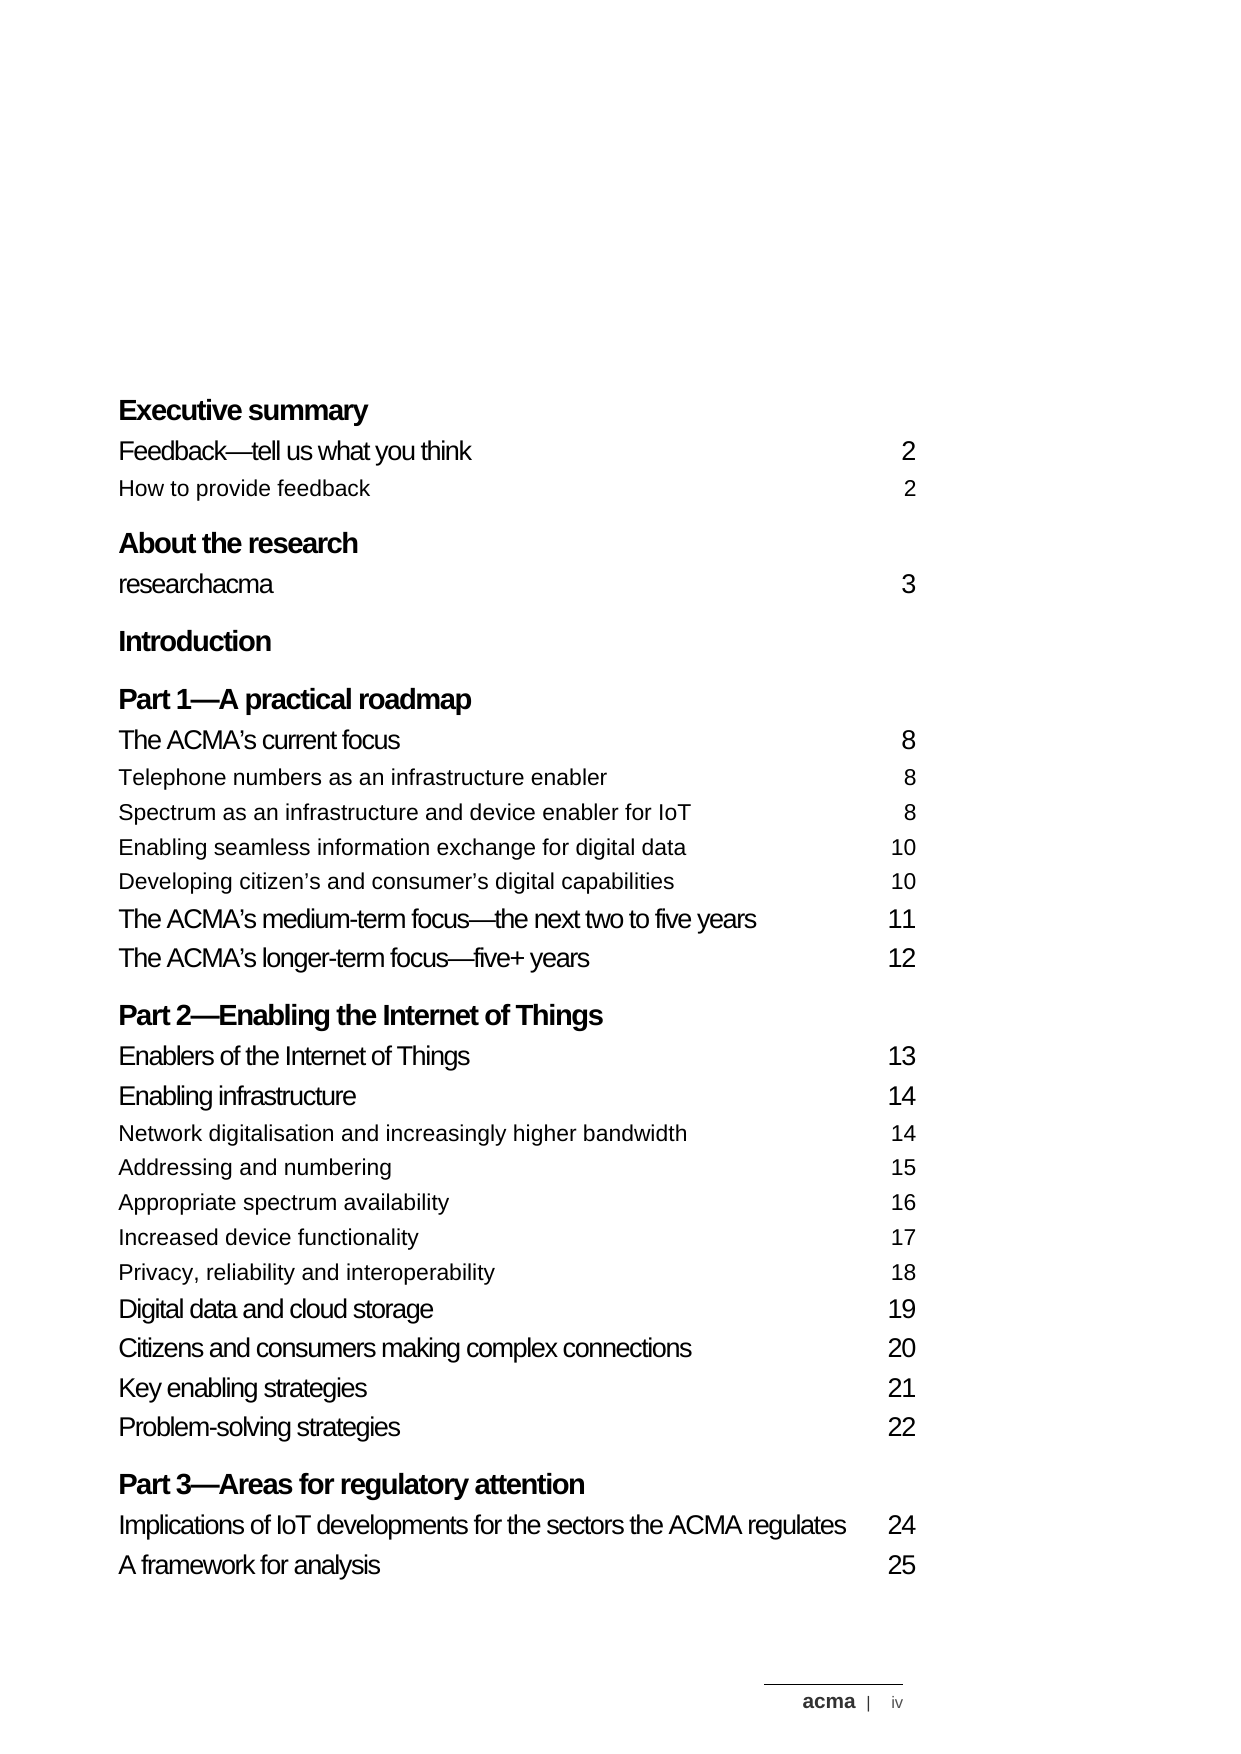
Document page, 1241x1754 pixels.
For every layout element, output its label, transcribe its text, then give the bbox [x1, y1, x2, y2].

text About the research 3 [118, 527, 828, 560]
text The ACMA’s longer-term focus—five+ years 12 [118, 943, 917, 974]
text Enabling seamless information exchange for digital data 10 [118, 834, 917, 860]
text The ACMA’s medium-term focus—the next two to five years 11 [118, 903, 917, 934]
text Feedback—tell us what you think 2 [118, 436, 917, 467]
text A framework for analysis 25 [118, 1549, 917, 1581]
text Part 2—Enabling the Internet of Things 13 [118, 999, 828, 1032]
text Enablers of the Internet of Things 13 [118, 1041, 917, 1072]
text Telephone numbers as an infrastructure enabler 8 [118, 764, 917, 791]
text The ACMA’s current focus 8 [118, 725, 917, 756]
text Digital data and cloud storage 19 [118, 1293, 917, 1324]
text Network digitalisation and increasingly higher bandwidth 14 [118, 1120, 917, 1146]
text Spectrum as an infrastructure and device enabler for IoT 8 [118, 799, 917, 825]
text Increased device functionality 17 [118, 1224, 917, 1250]
text Appropriate spectrum availability 16 [118, 1189, 917, 1215]
text researchacma 3 [118, 568, 917, 600]
text Introduction 5 [118, 625, 828, 658]
text How to provide feedback 2 [118, 475, 917, 502]
text Implications of IoT developments for the sectors the ACMA regulates 24 [118, 1510, 917, 1541]
text Key enabling strategies 21 [118, 1372, 917, 1403]
text Addressing and numbering 15 [118, 1154, 917, 1181]
text Executive summary 1 [118, 394, 828, 427]
text Part 1—A practical roadmap 8 [118, 683, 828, 716]
text Enabling infrastructure 14 [118, 1080, 917, 1111]
text Privacy, reliability and interoperability 18 [118, 1258, 917, 1285]
text Part 3—Areas for regulatory attention 24 [118, 1468, 828, 1501]
text Citizens and consumers making complex connections 20 [118, 1333, 917, 1364]
text Problem-solving strategies 22 [118, 1412, 917, 1443]
text Developing citizen’s and consumer’s digital capabilities 10 [118, 868, 917, 895]
